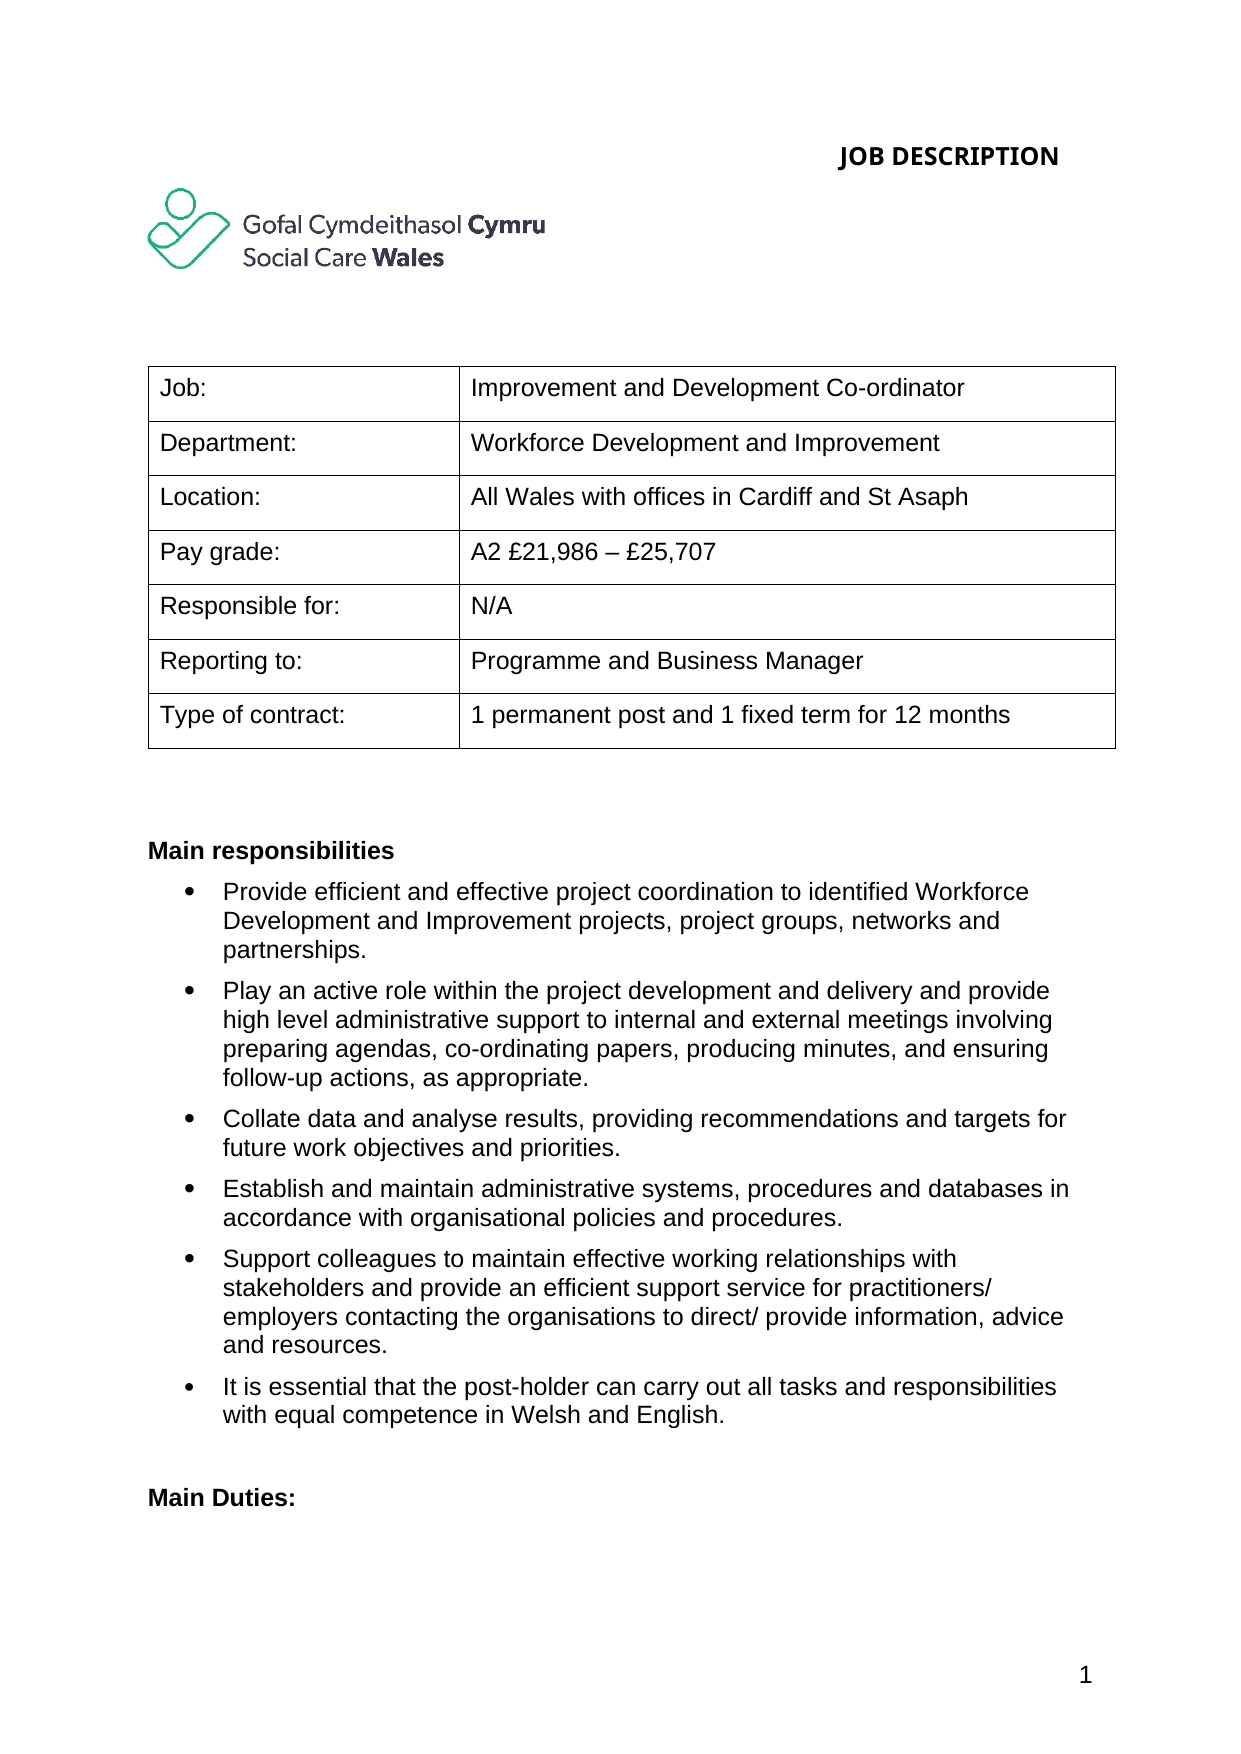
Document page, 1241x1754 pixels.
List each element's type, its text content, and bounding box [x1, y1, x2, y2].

table_cell Programme and Business Manager [460, 640, 1115, 693]
table_cell Responsible for: [149, 585, 459, 639]
table_cell Location: [149, 476, 459, 530]
list Provide efficient and effective project coordination to identified Workforce Development and Improvement projects, project groups, networks and partnerships. [185, 877, 1092, 964]
table_header Job: [149, 367, 459, 421]
table_cell N/A [460, 585, 1115, 639]
table_cell Pay grade: [149, 531, 459, 584]
table_cell 1 permanent post and 1 fixed term for 12 months [460, 694, 1115, 748]
list Collate data and analyse results, providing recommendations and targets for future work objectives and priorities. [185, 1104, 1092, 1161]
list It is essential that the post-holder can carry out all tasks and responsibilities with equal competence in Welsh and English. [185, 1372, 1092, 1429]
table_cell A2 £21,986 – £25,707 [460, 531, 1115, 584]
table_cell Department: [149, 422, 459, 475]
table_cell All Wales with offices in Cardiff and St Asaph [460, 476, 1115, 530]
table_cell Workforce Development and Improvement [460, 422, 1115, 475]
table_cell Type of contract: [149, 694, 459, 748]
table_cell Reporting to: [149, 640, 459, 693]
text Main responsibilities [148, 836, 1092, 865]
text Main Duties: [148, 1483, 1092, 1512]
list Establish and maintain administrative systems, procedures and databases in accordance with organisational policies and procedures. [185, 1174, 1092, 1232]
table_header Improvement and Development Co-ordinator [460, 367, 1115, 421]
list Support colleagues to maintain effective working relationships with stakeholders and provide an efficient support service for practitioners/ employers contacting the organisations to direct/ provide information, advice and resources. [185, 1244, 1092, 1359]
list Play an active role within the project development and delivery and provide high level administrative support to internal and external meetings involving preparing agendas, co-ordinating papers, producing minutes, and ensuring follow-up actions, as appropriate. [185, 976, 1092, 1091]
picture [147, 188, 545, 269]
